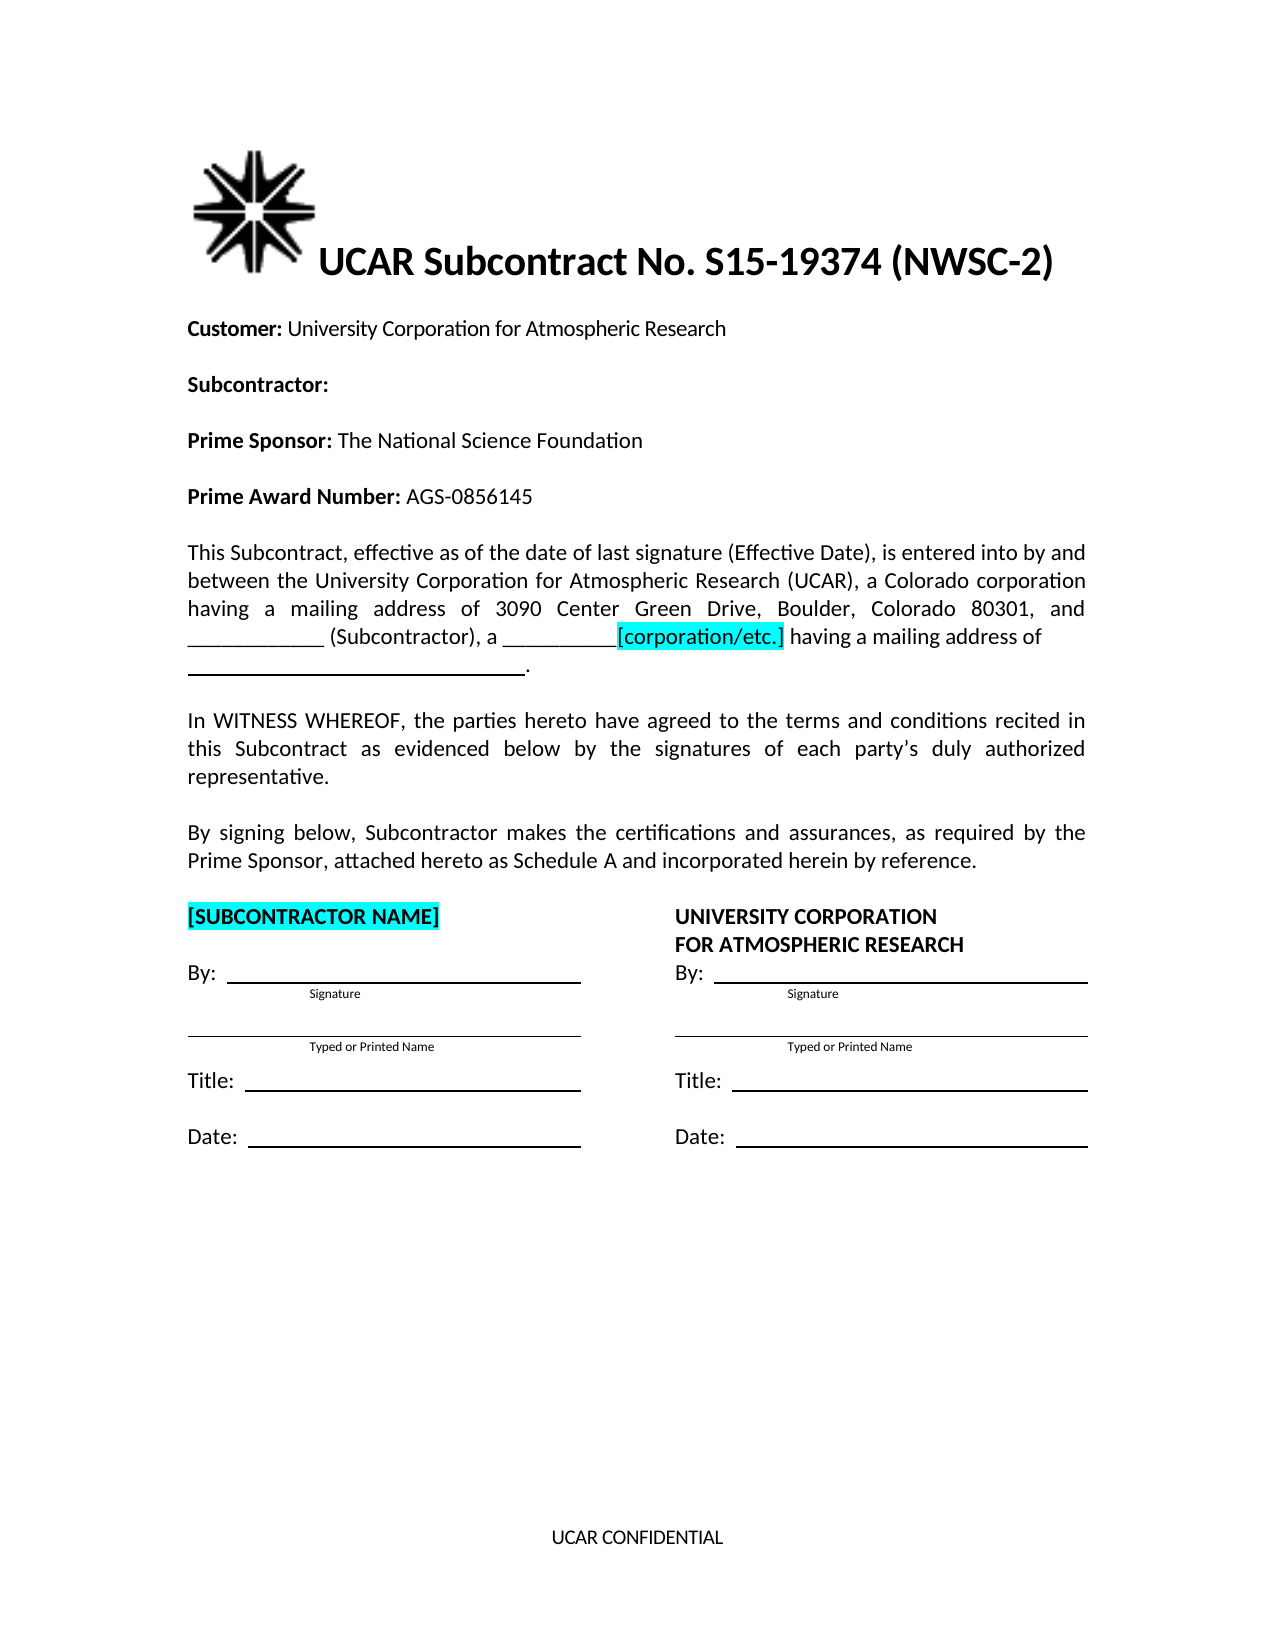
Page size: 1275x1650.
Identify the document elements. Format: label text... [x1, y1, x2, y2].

text Subcontractor: [187, 370, 1087, 398]
text Prime Sponsor: The National Science Foundation [187, 426, 1087, 454]
text By: By: [187, 958, 1087, 986]
text This Subcontract, effective as of the date of last signature (Effective Date), is entered into by and between the University Corporation for Atmospheric Research (UCAR), a Colorado corporation having a mailing address of 3090 Center Green Drive, Boulder, Colorado 80301, and ____________ (Subcontractor), a __________[corporation/etc.] having a mailing address of . [187, 538, 1087, 678]
text FOR ATMOSPHERIC RESEARCH [187, 930, 1087, 958]
text By signing below, Subcontractor makes the certifications and assurances, as required by the Prime Sponsor, attached hereto as Schedule A and incorporated herein by reference. [187, 818, 1087, 874]
text Customer: University Corporation for Atmospheric Research [187, 314, 1087, 342]
text Prime Award Number: AGS-0856145 [187, 482, 1087, 510]
text Date: Date: [187, 1122, 1087, 1150]
text Typed or Printed Name Typed or Printed Name [187, 1038, 1087, 1066]
text Signature Signature [187, 986, 1087, 1014]
text [SUBCONTRACTOR NAME] UNIVERSITY CORPORATION [439, 902, 1087, 930]
text Title: Title: [187, 1066, 1087, 1094]
text UCAR Subcontract No. S15-19374 (NWSC-2) [187, 150, 1087, 286]
picture [192, 150, 318, 276]
text In WITNESS WHEREOF, the parties hereto have agreed to the terms and conditions recited in this Subcontract as evidenced below by the signatures of each party’s duly authorized representative. [187, 706, 1087, 790]
